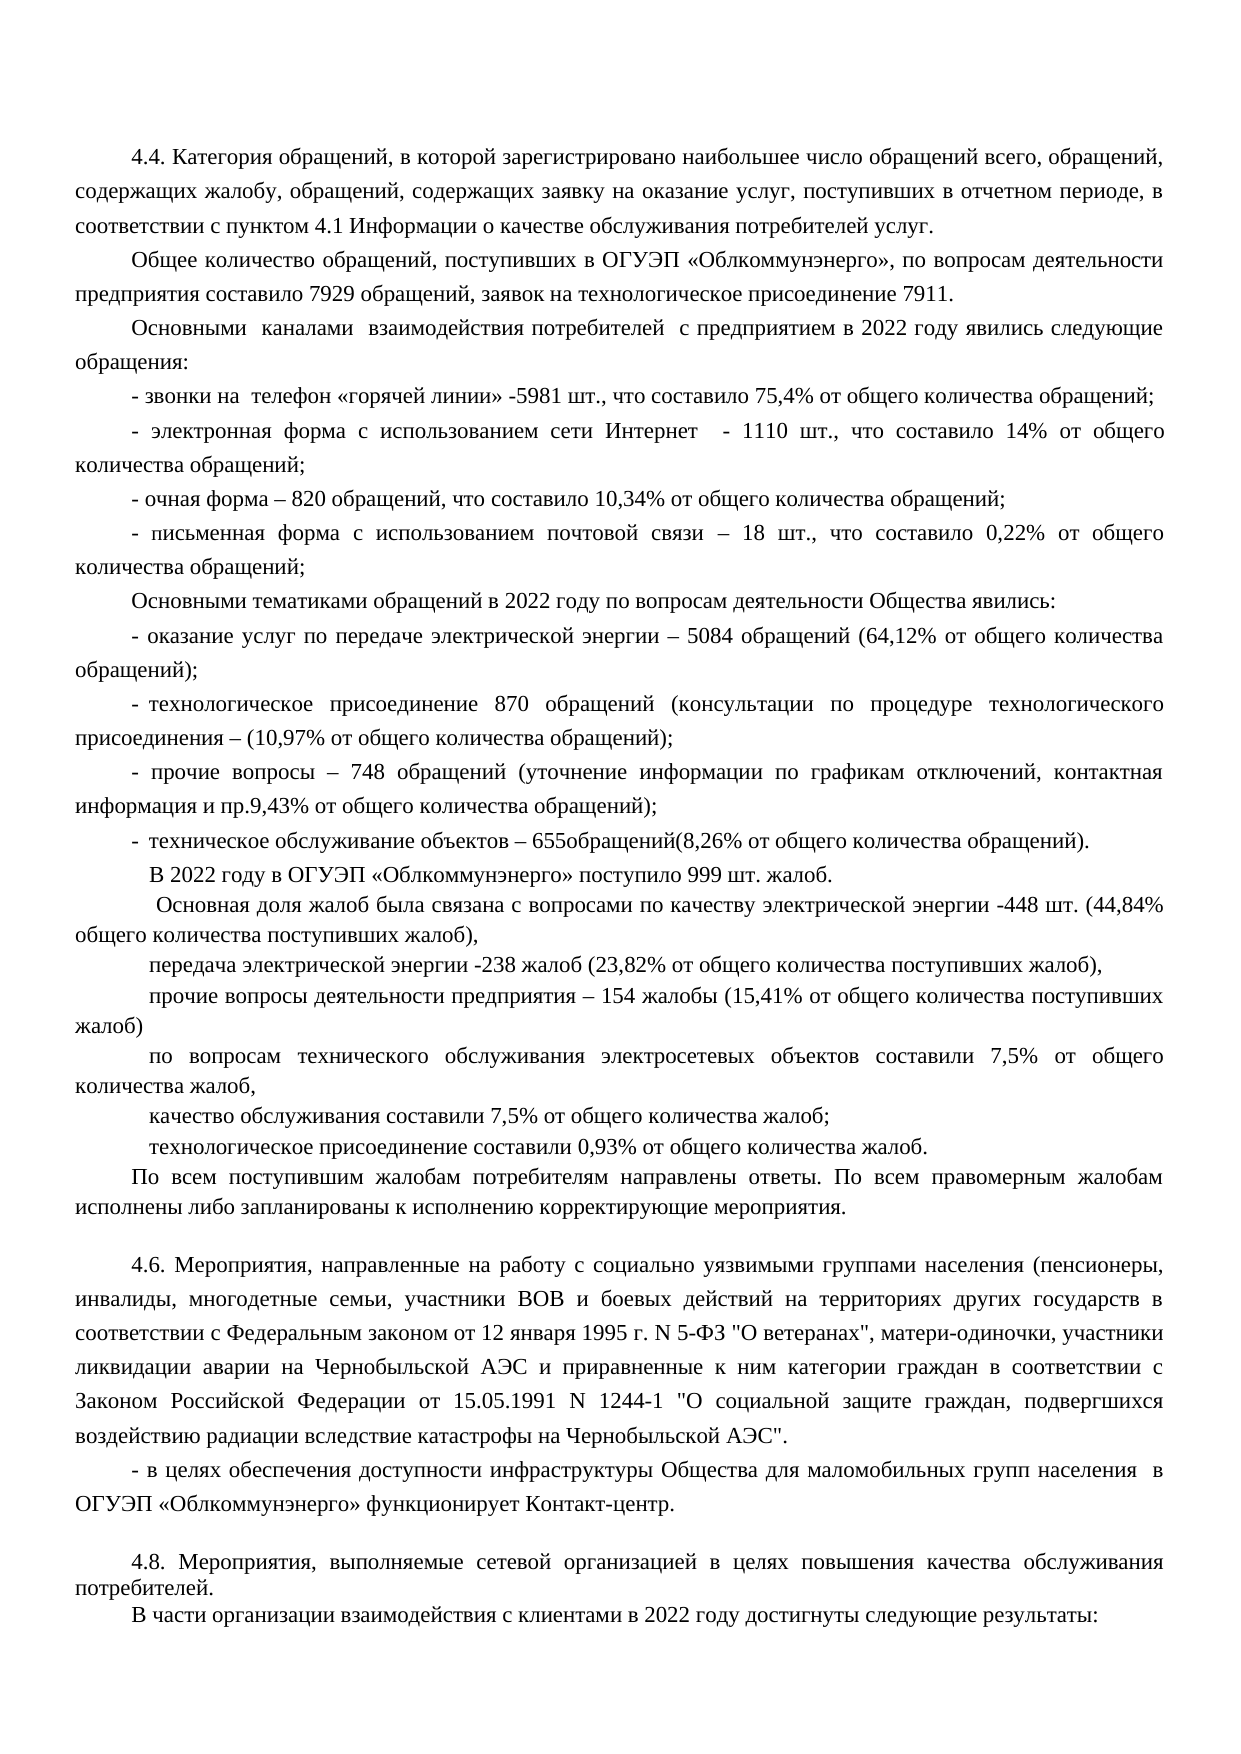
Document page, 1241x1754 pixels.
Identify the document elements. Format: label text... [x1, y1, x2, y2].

text - звонки на телефон «горячей линии» -5981 шт., что составило 75,4% от общего количества обращений; [75, 382, 1165, 409]
text В части организации взаимодействия с клиентами в 2022 году достигнуты следующие результаты: [75, 1601, 1165, 1627]
text - электронная форма с использованием сети Интернет - 1110 шт., что составило 14% от общего количества обращений; [75, 417, 1165, 477]
list Основная доля жалоб была связана с вопросами по качеству электрической энергии -448 шт. (44,84% общего количества поступивших жалоб), [75, 891, 1165, 948]
text - прочие вопросы – 748 обращений (уточнение информации по графикам отключений, контактная информация и пр.9,43% от общего количества обращений); [75, 758, 1165, 819]
text 4.8. Мероприятия, выполняемые сетевой организацией в целях повышения качества обслуживания потребителей. [75, 1548, 1165, 1601]
text - технологическое присоединение 870 обращений (консультации по процедуре технологического присоединения – (10,97% от общего количества обращений); [75, 690, 1165, 751]
list прочие вопросы деятельности предприятия – 154 жалобы (15,41% от общего количества поступивших жалоб) [75, 982, 1165, 1038]
list передача электрической энергии -238 жалоб (23,82% от общего количества поступивших жалоб), [75, 951, 1165, 978]
text Общее количество обращений, поступивших в ОГУЭП «Облкоммунэнерго», по вопросам деятельности предприятия составило 7929 обращений, заявок на технологическое присоединение 7911. [75, 246, 1165, 306]
text Основными каналами взаимодействия потребителей с предприятием в 2022 году явились следующие обращения: [75, 314, 1165, 375]
list В 2022 году в ОГУЭП «Облкоммунэнерго» поступило 999 шт. жалоб. [75, 861, 1165, 887]
text Основными тематиками обращений в 2022 году по вопросам деятельности Общества явились: [75, 587, 1165, 614]
text По всем поступившим жалобам потребителям направлены ответы. По всем правомерным жалобам исполнены либо запланированы к исполнению корректирующие мероприятия. [75, 1163, 1165, 1219]
text - письменная форма с использованием почтовой связи – 18 шт., что составило 0,22% от общего количества обращений; [75, 519, 1165, 580]
list качество обслуживания составили 7,5% от общего количества жалоб; [75, 1102, 1165, 1129]
list по вопросам технического обслуживания электросетевых объектов составили 7,5% от общего количества жалоб, [75, 1042, 1165, 1099]
list технологическое присоединение составили 0,93% от общего количества жалоб. [75, 1133, 1165, 1159]
text - техническое обслуживание объектов – 655обращений(8,26% от общего количества обращений). [75, 827, 1165, 853]
text 4.6. Мероприятия, направленные на работу с социально уязвимыми группами населения (пенсионеры, инвалиды, многодетные семьи, участники ВОВ и боевых действий на территориях других государств в соответствии с Федеральным законом от 12 января 1995 г. N 5-ФЗ "О ветеранах", матери-одиночки, участники ликвидации аварии на Чернобыльской АЭС и приравненные к ним категории граждан в соответствии с Законом Российской Федерации от 15.05.1991 N 1244-1 "О социальной защите граждан, подвергшихся воздействию радиации вследствие катастрофы на Чернобыльской АЭС". [75, 1251, 1165, 1448]
text 4.4. Категория обращений, в которой зарегистрировано наибольшее число обращений всего, обращений, содержащих жалобу, обращений, содержащих заявку на оказание услуг, поступивших в отчетном периоде, в соответствии с пунктом 4.1 Информации о качестве обслуживания потребителей услуг. [75, 143, 1165, 238]
text - очная форма – 820 обращений, что составило 10,34% от общего количества обращений; [75, 485, 1165, 511]
text - оказание услуг по передаче электрической энергии – 5084 обращений (64,12% от общего количества обращений); [75, 622, 1165, 682]
text - в целях обеспечения доступности инфраструктуры Общества для маломобильных групп населения в ОГУЭП «Облкоммунэнерго» функционирует Контакт-центр. [75, 1456, 1165, 1516]
